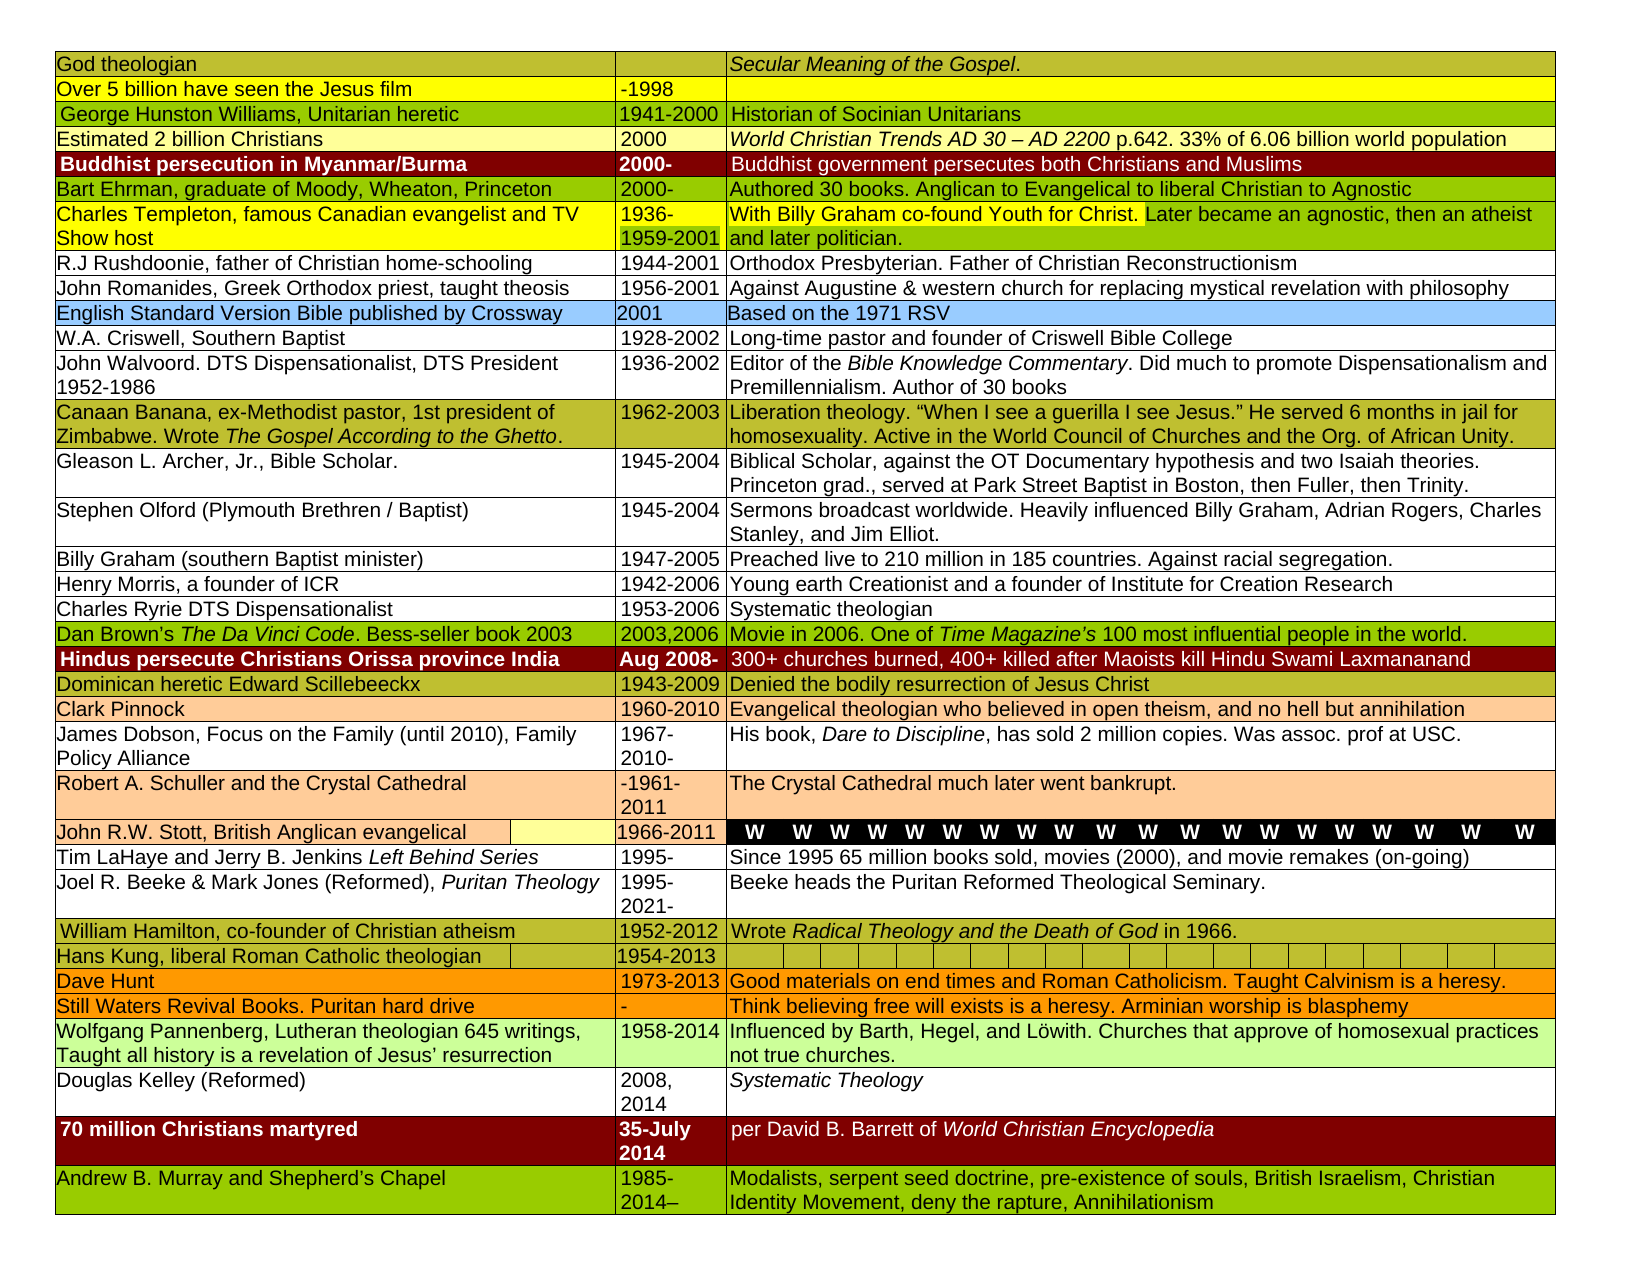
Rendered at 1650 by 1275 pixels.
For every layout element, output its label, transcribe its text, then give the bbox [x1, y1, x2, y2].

table_cell Wrote Radical Theology and the Death of God in 1966. [727, 919, 1555, 943]
table_cell - [616, 994, 726, 1018]
table_cell 1945-2004 [616, 498, 726, 546]
table_cell W [859, 820, 896, 844]
table_cell 2001 [616, 301, 726, 325]
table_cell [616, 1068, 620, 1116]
table_cell [859, 944, 896, 968]
table_cell [971, 944, 1008, 968]
table_cell W [1083, 820, 1128, 844]
table_cell 1967-2010- [616, 722, 726, 770]
table_cell [1251, 944, 1288, 968]
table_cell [56, 52, 615, 76]
table_cell Henry Morris, a founder of ICR [56, 572, 615, 596]
table_cell Buddhist persecution in Myanmar/Burma [56, 152, 615, 176]
table_cell 1945-2004 [616, 449, 726, 497]
table_cell 1957-1998 [616, 52, 726, 76]
table_cell W [821, 820, 858, 844]
table_cell [727, 77, 1555, 101]
table_cell [784, 944, 820, 968]
table_cell W [1289, 820, 1324, 844]
table_cell Beeke heads the Puritan Reformed Theological Seminary. [727, 870, 1555, 918]
table_cell 1954-2013 [616, 944, 726, 968]
table_cell 1944-2001 [616, 251, 726, 275]
table_cell 1953-2006 [616, 597, 726, 621]
table_cell 1960-2010 [616, 697, 726, 721]
table_cell Think believing free will exists is a heresy. Arminian worship is blasphemy [727, 994, 1555, 1018]
table_cell Movie in 2006. One of Time Magazine’s 100 most influential people in the world. [727, 622, 1555, 646]
table_cell His book, Dare to Discipline, has sold 2 million copies. Was assoc. prof at USC. [727, 722, 1555, 770]
table_cell Andrew B. Murray and Shepherd’s Chapel [56, 1166, 615, 1214]
table_cell per David B. Barrett of World Christian Encyclopedia [727, 1117, 1555, 1165]
table_cell Long-time pastor and founder of Criswell Bible College [727, 326, 1555, 350]
table_cell 70 million Christians martyred [56, 1117, 615, 1165]
table_cell Bart Ehrman, graduate of Moody, Wheaton, Princeton [56, 177, 615, 201]
table_cell Stephen Olford (Plymouth Brethren / Baptist) [56, 498, 615, 546]
table_cell 1956-2001 [616, 276, 726, 300]
table_cell Young earth Creationist and a founder of Institute for Creation Research [727, 572, 1555, 596]
table_cell English Standard Version Bible published by Crossway [56, 301, 615, 325]
table_cell W [1327, 820, 1363, 844]
table_cell Aug 2008- [616, 647, 726, 671]
table_cell Good materials on end times and Roman Catholicism. Taught Calvinism is a heresy. [727, 969, 1555, 993]
table_cell Influenced by Barth, Hegel, and Löwith. Churches that approve of homosexual practices not true churches. [727, 1019, 1555, 1067]
table_cell 1966-2011 [616, 820, 726, 844]
table_cell [511, 820, 615, 844]
table_cell -1961-2011 [616, 771, 726, 819]
table_cell Dominican heretic Edward Scillebeeckx [56, 672, 615, 696]
table_cell Denied the bodily resurrection of Jesus Christ [727, 672, 1555, 696]
table_cell 2000- [616, 152, 726, 176]
table_cell Wolfgang Pannenberg, Lutheran theologian 645 writings, Taught all history is a revelation of Jesus’ resurrection [56, 1019, 615, 1067]
table_cell W [935, 820, 970, 844]
table_cell With Billy Graham co-found Youth for Christ. Later became an agnostic, then an atheist and later politician. [727, 202, 1555, 250]
table_cell 1952-2012 [616, 919, 726, 943]
table_cell James Dobson, Focus on the Family (until 2010), Family Policy Alliance [56, 722, 615, 770]
table_cell Hans Kung, liberal Roman Catholic theologian [56, 944, 510, 968]
table_cell R.J Rushdoonie, father of Christian home-schooling [56, 251, 615, 275]
table_cell Orthodox Presbyterian. Father of Christian Reconstructionism [727, 251, 1555, 275]
table_cell [1009, 944, 1045, 968]
table_cell John Walvoord. DTS Dispensationalist, DTS President 1952-1986 [56, 351, 615, 399]
table_cell W [784, 820, 820, 844]
table_cell 1936-2002 [616, 351, 726, 399]
table_cell Biblical Scholar, against the OT Documentary hypothesis and two Isaiah theories. Princeton grad., served at Park Street Baptist in Boston, then Fuller, then Trinity. [727, 449, 1555, 497]
table_cell John R.W. Stott, British Anglican evangelical [56, 820, 510, 844]
table_cell W [971, 820, 1008, 844]
table_cell 2000 [616, 127, 726, 151]
table_cell [1289, 944, 1325, 968]
table_cell Canaan Banana, ex-Methodist pastor, 1st president of Zimbabwe. Wrote The Gospel According to the Ghetto. [56, 400, 615, 448]
table_cell W [1046, 820, 1082, 844]
table_cell The Crystal Cathedral much later went bankrupt. [727, 771, 1555, 819]
table_cell [1130, 944, 1166, 968]
table_cell Clark Pinnock [56, 697, 615, 721]
table_cell [511, 944, 615, 968]
table_cell W [1364, 820, 1400, 844]
table_cell [1495, 944, 1555, 968]
table_cell W [897, 820, 932, 844]
table_cell -1998 [616, 77, 726, 101]
table_cell World Christian Trends AD 30 – AD 2200 p.642. 33% of 6.06 billion world population [727, 127, 1555, 151]
table_cell 1995-2021- [616, 870, 726, 918]
table_cell Billy Graham (southern Baptist minister) [56, 547, 615, 571]
table_cell W [1401, 820, 1447, 844]
table_cell [727, 944, 783, 968]
table_cell W [1214, 820, 1250, 844]
table_cell 2003,2006 [616, 622, 726, 646]
table_cell W [1131, 820, 1166, 844]
table_cell William Hamilton, co-founder of Christian atheism [56, 919, 615, 943]
table_cell W.A. Criswell, Southern Baptist [56, 326, 615, 350]
table_cell Buddhist government persecutes both Christians and Muslims [727, 152, 1555, 176]
table_cell W [1495, 820, 1555, 844]
table_cell 1943-2009 [616, 672, 726, 696]
table_cell 1942-2006 [616, 572, 726, 596]
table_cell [727, 52, 1555, 76]
table_cell 2008, 2014 [667, 1068, 726, 1116]
table_cell 300+ churches burned, 400+ killed after Maoists kill Hindu Swami Laxmananand [727, 647, 1555, 671]
table_cell George Hunston Williams, Unitarian heretic [56, 102, 615, 126]
table_cell [821, 944, 858, 968]
table_cell Systematic Theology [727, 1068, 1555, 1116]
table_cell Douglas Kelley (Reformed) [56, 1068, 615, 1116]
table_cell Historian of Socinian Unitarians [727, 102, 1555, 126]
table_cell Liberation theology. “When I see a guerilla I see Jesus.” He served 6 months in jail for homosexuality. Active in the World Council of Churches and the Org. of African Unity. [727, 400, 1555, 448]
table_cell W [1448, 820, 1494, 844]
table_cell 1985-2014– [616, 1166, 726, 1214]
table_cell [1046, 944, 1082, 968]
table_cell [1214, 944, 1250, 968]
table_cell 1958-2014 [616, 1019, 726, 1067]
table_cell 1928-2002 [616, 326, 726, 350]
table_cell Over 5 billion have seen the Jesus film [56, 77, 615, 101]
table_cell Gleason L. Archer, Jr., Bible Scholar. [56, 449, 615, 497]
table_cell Systematic theologian [727, 597, 1555, 621]
table_cell Since 1995 65 million books sold, movies (2000), and movie remakes (on-going) [727, 845, 1555, 869]
table_cell 1936-1959-2001 [616, 202, 726, 250]
table_cell Modalists, serpent seed doctrine, pre-existence of souls, British Israelism, Christian Identity Movement, deny the rapture, Annihilationism [727, 1166, 1555, 1214]
table_cell 1973-2013 [616, 969, 726, 993]
table_cell [1326, 944, 1363, 968]
table_cell 1947-2005 [616, 547, 726, 571]
table_cell 35-July 2014 [616, 1117, 726, 1165]
table_cell W [727, 820, 783, 844]
table_cell W [1009, 820, 1045, 844]
table_cell [897, 944, 933, 968]
table_cell [1364, 944, 1400, 968]
table_cell Charles Ryrie DTS Dispensationalist [56, 597, 615, 621]
table_cell Dave Hunt [56, 969, 615, 993]
table_cell Hindus persecute Christians Orissa province India [56, 647, 615, 671]
table_cell Still Waters Revival Books. Puritan hard drive [56, 994, 615, 1018]
table_cell Tim LaHaye and Jerry B. Jenkins Left Behind Series [56, 845, 615, 869]
table_cell W [1167, 820, 1213, 844]
table_cell Dan Brown’s The Da Vinci Code. Bess-seller book 2003 [56, 622, 615, 646]
table_cell [1083, 944, 1129, 968]
table_cell 1995- [616, 845, 726, 869]
table_cell W [1251, 820, 1288, 844]
table_cell 1962-2003 [616, 400, 726, 448]
table_cell 2000- [616, 177, 726, 201]
table_cell Sermons broadcast worldwide. Heavily influenced Billy Graham, Adrian Rogers, Charles Stanley, and Jim Elliot. [727, 498, 1555, 546]
table_cell [1401, 944, 1447, 968]
table_cell Editor of the Bible Knowledge Commentary. Did much to promote Dispensationalism and Premillennialism. Author of 30 books [727, 351, 1555, 399]
table_cell Authored 30 books. Anglican to Evangelical to liberal Christian to Agnostic [727, 177, 1555, 201]
table_cell Preached live to 210 million in 185 countries. Against racial segregation. [727, 547, 1555, 571]
table_cell [1167, 944, 1213, 968]
table_cell Joel R. Beeke & Mark Jones (Reformed), Puritan Theology [56, 870, 615, 918]
table_cell Charles Templeton, famous Canadian evangelist and TV Show host [56, 202, 615, 250]
table_cell Against Augustine & western church for replacing mystical revelation with philosophy [727, 276, 1555, 300]
table_cell [1448, 944, 1494, 968]
table_cell Robert A. Schuller and the Crystal Cathedral [56, 771, 615, 819]
table_cell [934, 944, 970, 968]
table_cell Estimated 2 billion Christians [56, 127, 615, 151]
table_cell 1941-2000 [616, 102, 726, 126]
table_cell John Romanides, Greek Orthodox priest, taught theosis [56, 276, 615, 300]
table_cell Based on the 1971 RSV [727, 301, 1555, 325]
